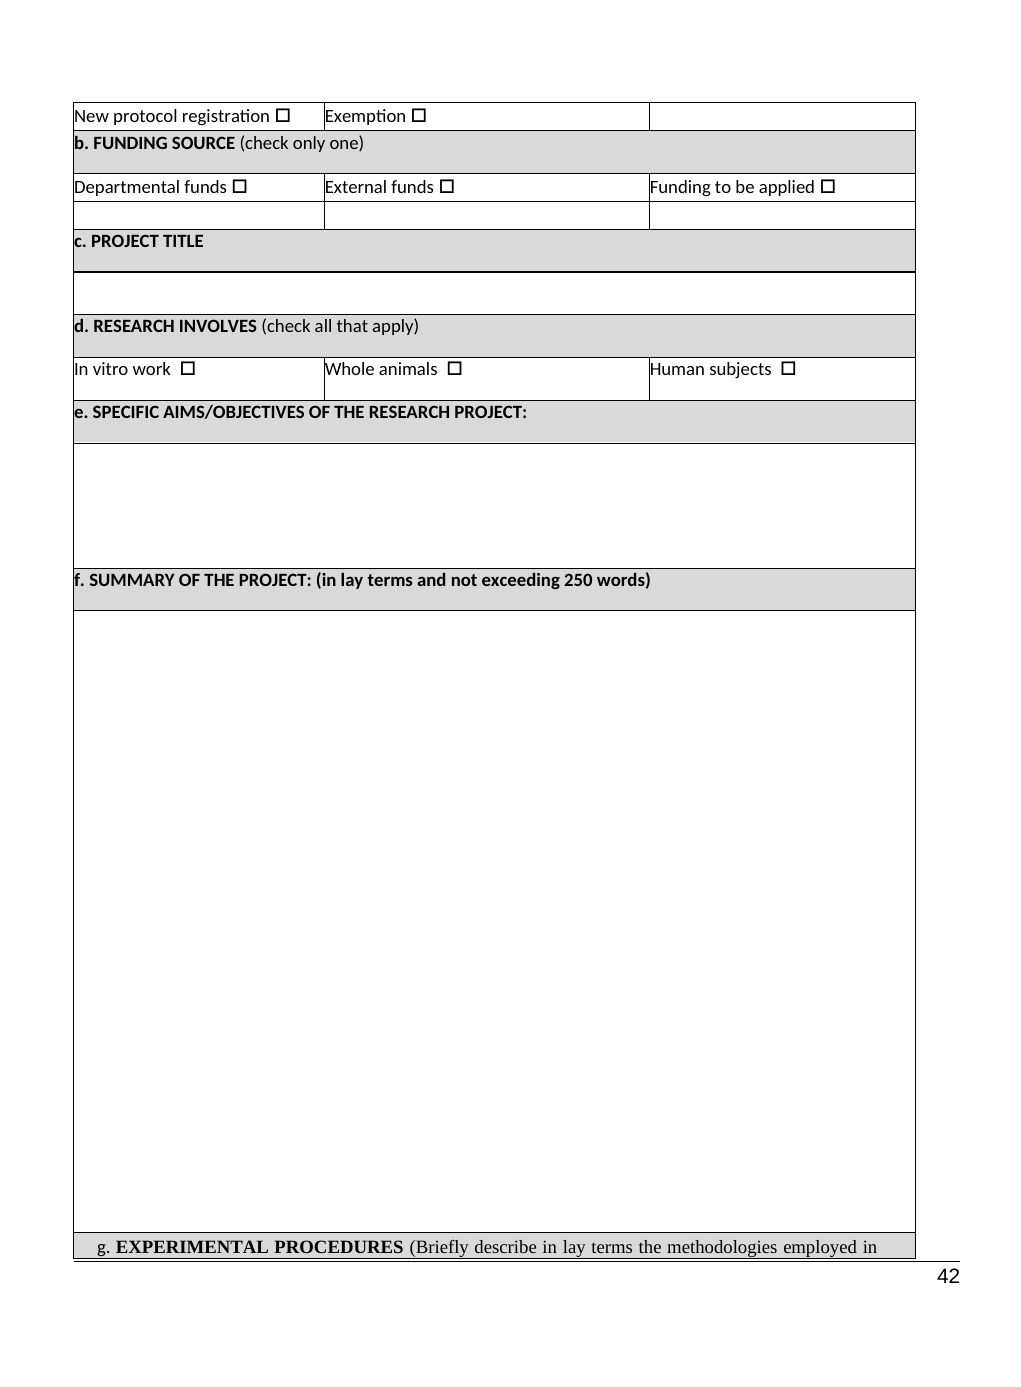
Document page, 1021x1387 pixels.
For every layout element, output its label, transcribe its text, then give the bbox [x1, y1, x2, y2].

table_cell [74, 273, 915, 314]
table_cell c. PROJECT TITLE [74, 230, 915, 271]
table_cell External funds [325, 174, 649, 201]
table_cell Whole animals [325, 358, 649, 399]
table_cell New protocol registration [74, 103, 324, 130]
table_cell f. SUMMARY OF THE PROJECT: (in lay terms and not exceeding 250 words) [74, 569, 915, 610]
table_cell e. SPECIFIC AIMS/OBJECTIVES OF THE RESEARCH PROJECT: [74, 401, 915, 442]
table_cell [650, 103, 915, 130]
table_cell [74, 611, 915, 1232]
table_cell Exemption [325, 103, 649, 130]
table_cell In vitro work [74, 358, 324, 399]
table_cell [74, 202, 324, 228]
table_cell Funding to be applied [650, 174, 915, 201]
table_cell [74, 444, 915, 567]
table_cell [74, 1233, 915, 1258]
table_cell [650, 202, 915, 228]
table_cell Departmental funds [74, 174, 324, 201]
table_cell [325, 202, 649, 228]
table_cell b. FUNDING SOURCE (check only one) [74, 131, 915, 173]
table_cell d. RESEARCH INVOLVES (check all that apply) [74, 315, 915, 357]
table_cell Human subjects [650, 358, 915, 399]
